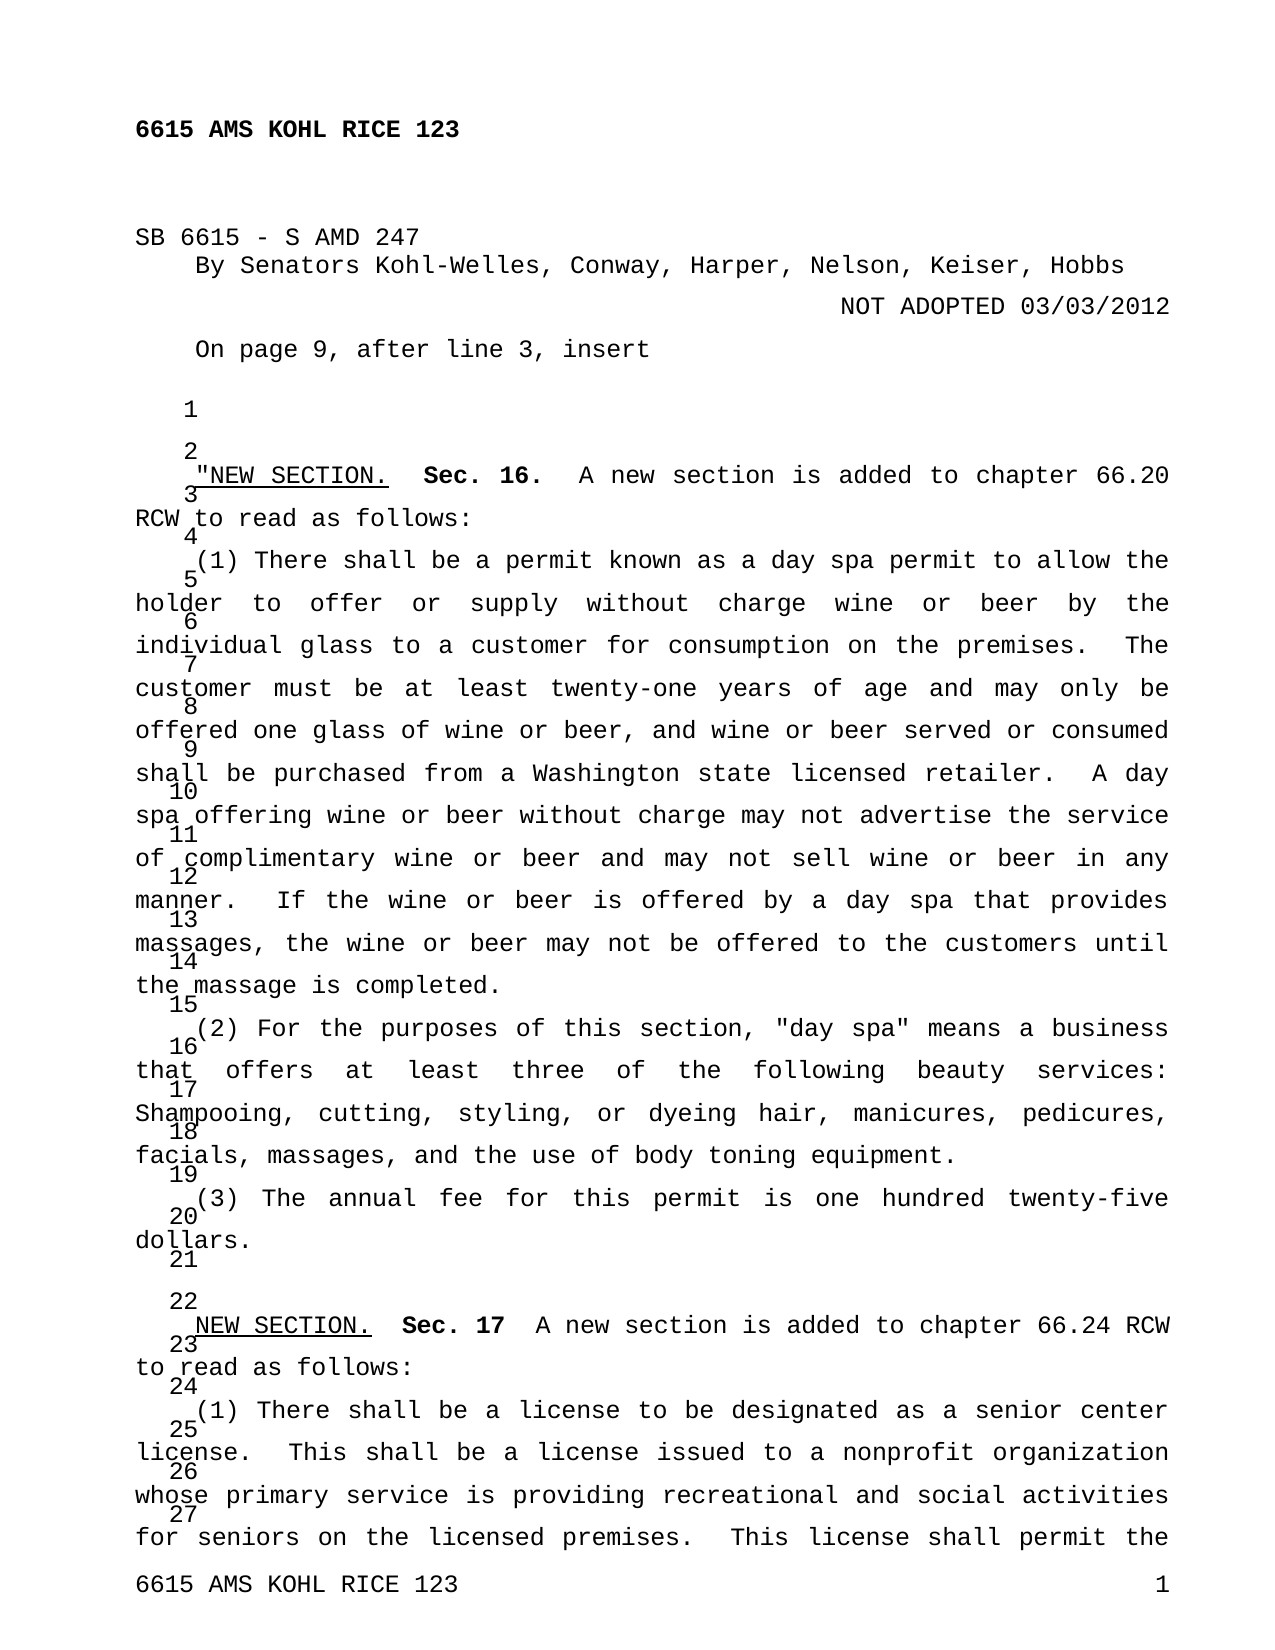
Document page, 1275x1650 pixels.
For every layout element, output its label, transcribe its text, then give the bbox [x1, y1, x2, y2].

text (3) The annual fee for this permit is one hundred twenty-five dollars. [135, 1172, 1170, 1257]
text - [135, 224, 1170, 252]
text (2) For the purposes of this section, "day spa" means a business that offers at least three of the following beauty services: Shampooing, cutting, styling, or dyeing hair, manicures, pedicures, facials, massages, and the use of body toning equipment. [135, 1002, 1170, 1172]
text (1) There shall be a permit known as a day spa permit to allow the holder to offer or supply without charge wine or beer by the individual glass to a customer for consumption on the premises. The customer must be at least twenty-one years of age and may only be offered one glass of wine or beer, and wine or beer served or consumed shall be purchased from a Washington state licensed retailer. A day spa offering wine or beer without charge may not advertise the service of complimentary wine or beer and may not sell wine or beer in any manner. If the wine or beer is offered by a day spa that provides massages, the wine or beer may not be offered to the customers until the massage is completed. [135, 535, 1170, 1002]
text "NEW SECTION. Sec. 16. A new section is added to chapter 66.20 RCW to read as follows: [135, 450, 1170, 535]
text NEW SECTION. Sec. 17 A new section is added to chapter 66.24 RCW to read as follows: [135, 1299, 1170, 1384]
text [135, 1384, 1170, 1554]
text On page 9, after line 3, insert [135, 323, 1170, 366]
